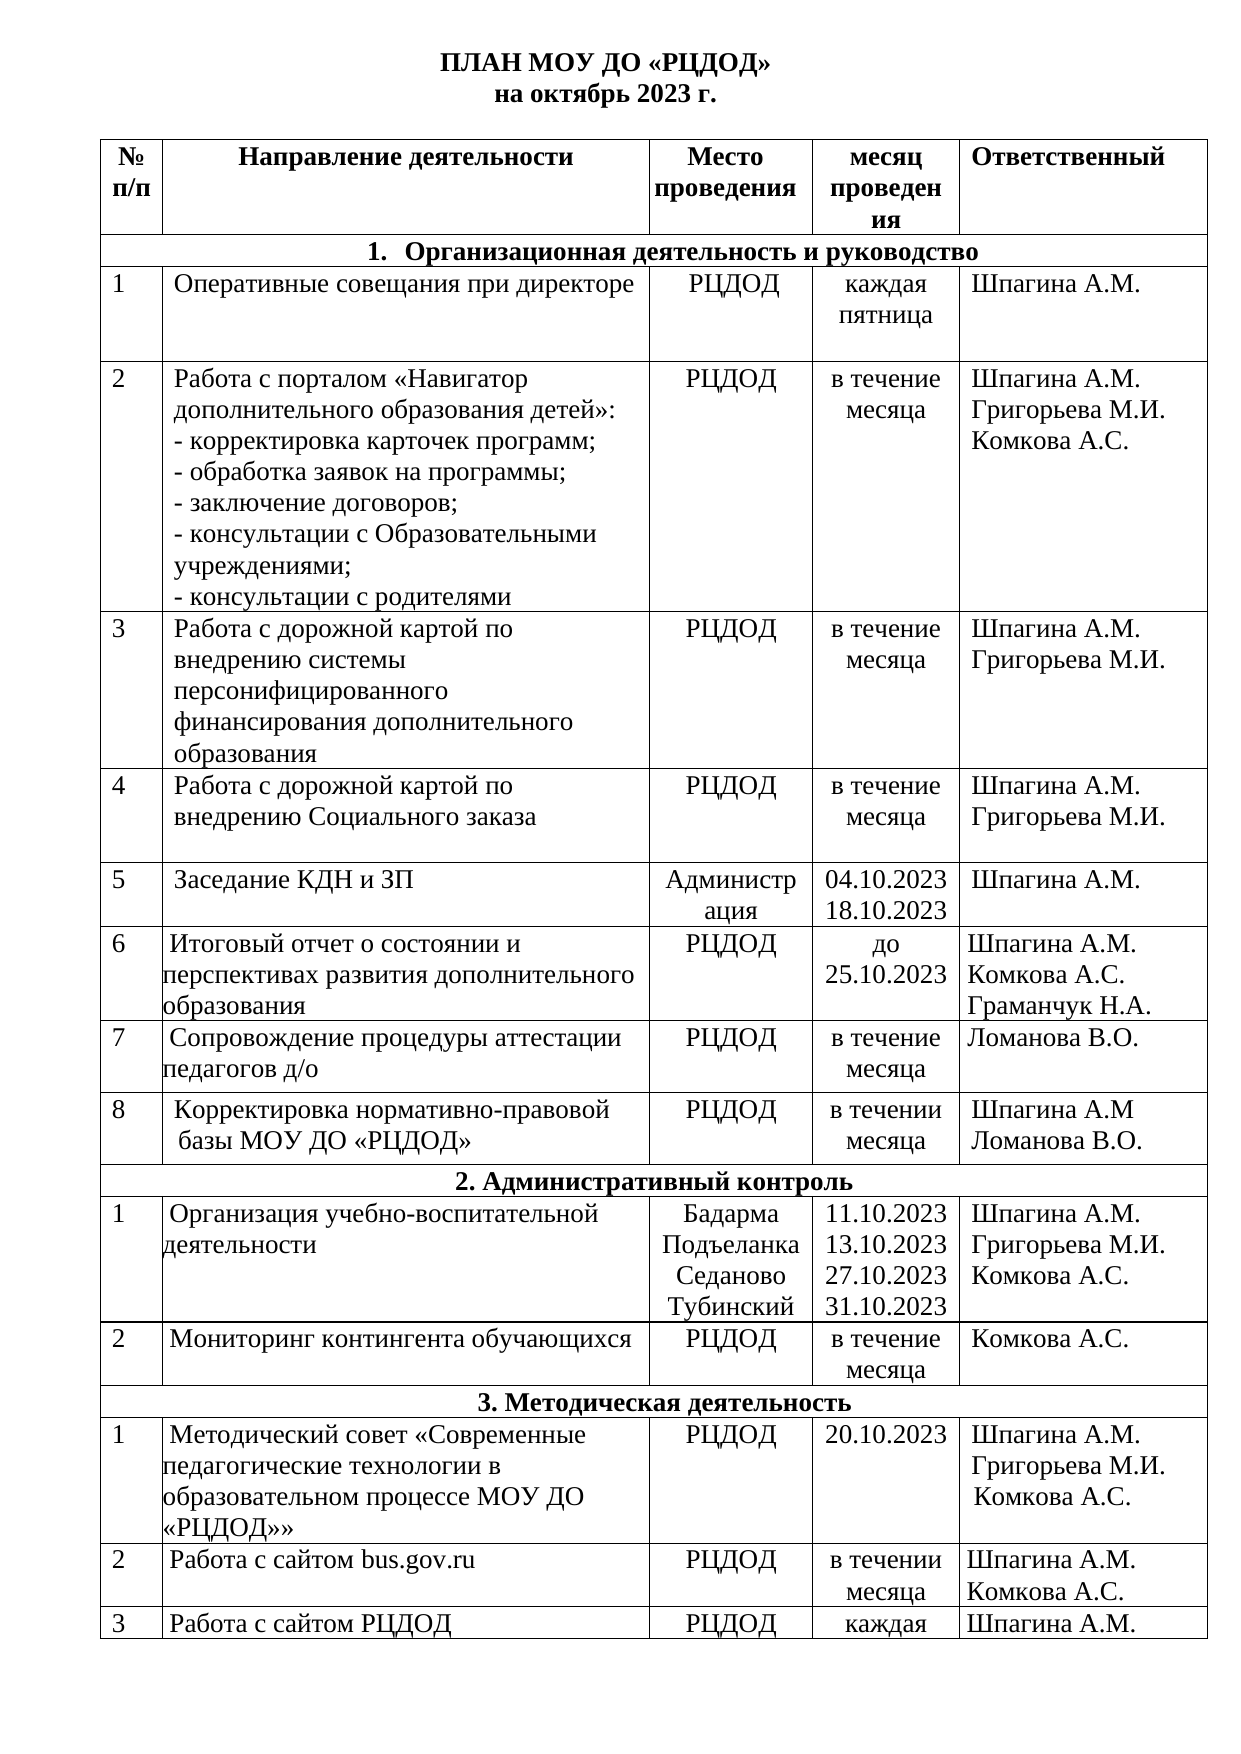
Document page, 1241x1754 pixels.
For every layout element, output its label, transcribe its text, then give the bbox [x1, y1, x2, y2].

table_cell РЦДОД [650, 1323, 812, 1385]
table_cell Шпагина А.М. Григорьева М.И. Комкова А.С. [960, 362, 1207, 611]
table_cell РЦДОД [650, 267, 812, 361]
table_cell Работа с дорожной картой по внедрению системы персонифицированного финансирования дополнительного образования [163, 612, 649, 768]
table_cell Корректировка нормативно-правовой базы МОУ ДО «РЦДОД» [163, 1093, 649, 1164]
table_cell 11.10.2023 13.10.2023 27.10.2023 31.10.2023 [813, 1197, 959, 1321]
table_cell Шпагина А.М. [960, 267, 1207, 361]
table_cell Методический совет «Современные педагогические технологии в образовательном процессе МОУ ДО «РЦДОД»» [163, 1418, 649, 1543]
table_cell Работа с дорожной картой по внедрению Социального заказа [163, 769, 649, 862]
table_cell 1 [101, 1418, 162, 1543]
table_cell Мониторинг контингента обучающихся [163, 1323, 649, 1385]
table_cell 2 [101, 1323, 162, 1385]
table_header № п/п [101, 140, 162, 234]
table_cell РЦДОД [650, 1418, 812, 1543]
table_header Место проведения [650, 140, 812, 234]
table_cell Шпагина А.М Ломанова В.О. [960, 1093, 1207, 1164]
text ПЛАН МОУ ДО «РЦДОД» [59, 46, 1152, 77]
table_cell 20.10.2023 [813, 1418, 959, 1543]
table_cell в течении месяца [813, 1093, 959, 1164]
table_cell в течение месяца [813, 612, 959, 768]
table_cell РЦДОД [650, 769, 812, 862]
table_cell в течение месяца [813, 769, 959, 862]
table_cell РЦДОД [650, 362, 812, 611]
table_cell 3 [101, 1607, 162, 1638]
table_cell 1 [101, 1197, 162, 1321]
table_cell 8 [101, 1093, 162, 1164]
text на октябрь 2023 г. [59, 77, 1152, 108]
table_cell Работа с порталом «Навигатор дополнительного образования детей»: - корректировка карточек программ; - обработка заявок на программы; - заключение договоров; - консультации с Образовательными учреждениями; - консультации с родителями [163, 362, 649, 611]
table_cell 7 [101, 1021, 162, 1092]
table_cell 2. Административный контроль [101, 1165, 1207, 1196]
table_cell 3 [101, 612, 162, 768]
table_cell Итоговый отчет о состоянии и перспективах развития дополнительного образования [163, 927, 649, 1020]
table_cell в течение месяца [813, 1323, 959, 1385]
table_cell в течении месяца [813, 1544, 959, 1606]
table_cell Организационная деятельность и руководство [101, 235, 1207, 266]
table_cell каждая среда месяца [813, 1607, 959, 1638]
table_cell 4 [101, 769, 162, 862]
table_cell РЦДОД [650, 1544, 812, 1606]
table_cell РЦДОД [650, 927, 812, 1020]
table_header Направление деятельности [163, 140, 649, 234]
table_cell Бадарма Подъеланка Седаново Тубинский [650, 1197, 812, 1321]
table_cell Заседание КДН и ЗП [163, 863, 649, 926]
table_cell Администрация [650, 863, 812, 926]
table_cell Шпагина А.М. Комкова А.С. Граманчук Н.А. [960, 927, 1207, 1020]
table_cell 3. Методическая деятельность [101, 1386, 1207, 1417]
table_cell Сопровождение процедуры аттестации педагогов д/о [163, 1021, 649, 1092]
table_cell Шпагина А.М. Григорьева М.И. [960, 769, 1207, 862]
table_cell Комкова А.С. [960, 1323, 1207, 1385]
table_cell РЦДОД [650, 1021, 812, 1092]
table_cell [960, 1607, 1207, 1638]
table_cell Ломанова В.О. [960, 1021, 1207, 1092]
table_header Ответственный [960, 140, 1207, 234]
table_cell 5 [101, 863, 162, 926]
table_cell Работа с сайтом bus.gov.ru [163, 1544, 649, 1606]
table_cell Шпагина А.М. Григорьева М.И. Комкова А.С. [960, 1197, 1207, 1321]
table_cell РЦДОД [650, 1607, 812, 1638]
table_cell Шпагина А.М. [960, 863, 1207, 926]
table_cell Оперативные совещания при директоре [163, 267, 649, 361]
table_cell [163, 1607, 649, 1638]
table_cell в течение месяца [813, 362, 959, 611]
table_cell каждая пятница [813, 267, 959, 361]
table_cell Организация учебно-воспитательной деятельности [163, 1197, 649, 1321]
table_cell 04.10.2023 18.10.2023 [813, 863, 959, 926]
table_header месяц проведения [813, 140, 959, 234]
table_cell 6 [101, 927, 162, 1020]
table_cell в течение месяца [813, 1021, 959, 1092]
table_cell РЦДОД [650, 612, 812, 768]
table_cell до 25.10.2023 [813, 927, 959, 1020]
table_cell 2 [101, 362, 162, 611]
table_cell Шпагина А.М. Комкова А.С. [960, 1544, 1207, 1606]
table_cell Шпагина А.М. Григорьева М.И. [960, 612, 1207, 768]
table_cell РЦДОД [650, 1093, 812, 1164]
table_cell 2 [101, 1544, 162, 1606]
table_cell Шпагина А.М. Григорьева М.И. Комкова А.С. [960, 1418, 1207, 1543]
table_cell 1 [101, 267, 162, 361]
